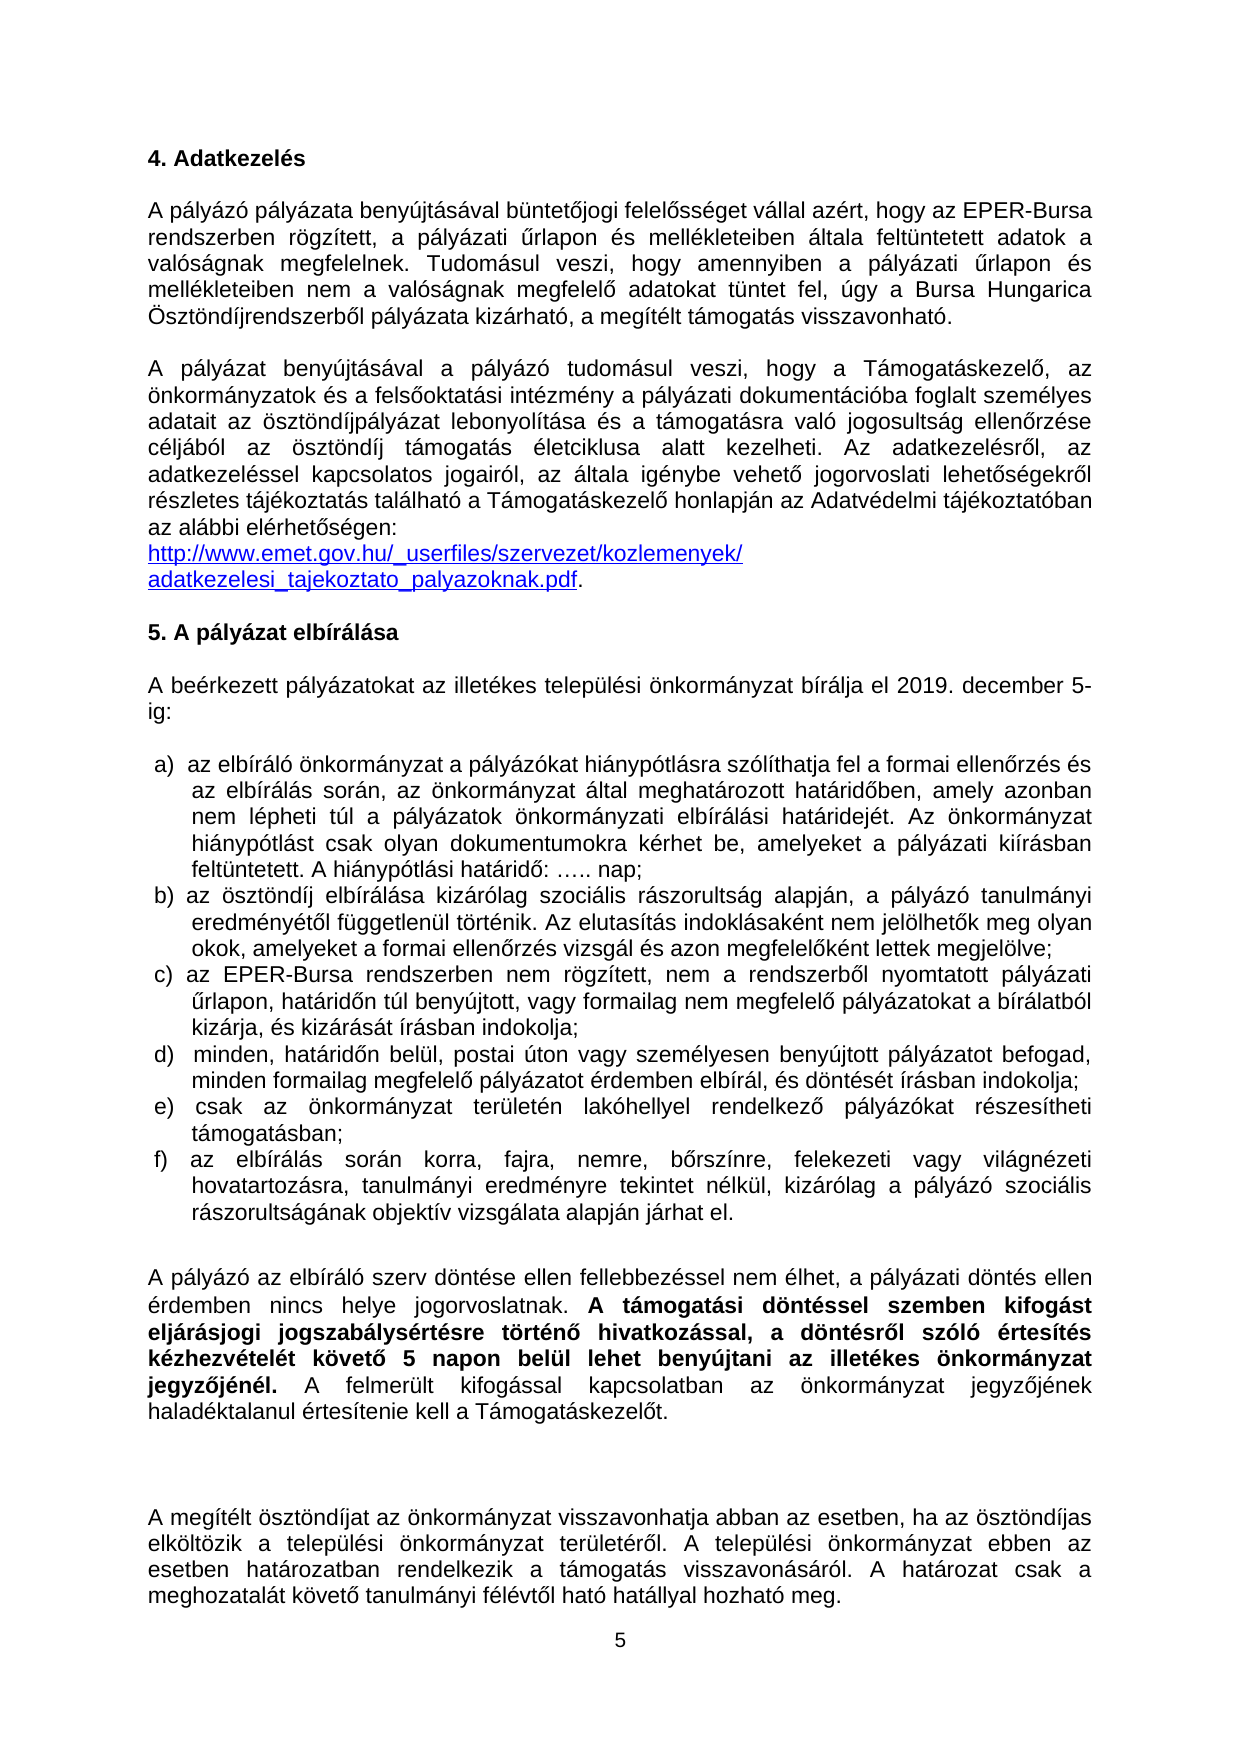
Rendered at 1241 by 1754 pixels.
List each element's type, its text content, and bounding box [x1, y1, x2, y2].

text 5. A pályázat elbírálása [148, 619, 1092, 645]
text A pályázó pályázata benyújtásával büntetőjogi felelősséget vállal azért, hogy az EPER-Bursa rendszerben rögzített, a pályázati űrlapon és mellékleteiben általa feltüntetett adatok a valóságnak megfelelnek. Tudomásul veszi, hogy amennyiben a pályázati űrlapon és mellékleteiben nem a valóságnak megfelelő adatokat tüntet fel, úgy a Bursa Hungarica Ösztöndíjrendszerből pályázata kizárható, a megítélt támogatás visszavonható. [148, 197, 1092, 329]
text c) az EPER-Bursa rendszerben nem rögzített, nem a rendszerből nyomtatott pályázati űrlapon, határidőn túl benyújtott, vagy formailag nem megfelelő pályázatokat a bírálatból kizárja, és kizárását írásban indokolja; [154, 961, 1092, 1041]
text b) az ösztöndíj elbírálása kizárólag szociális rászorultság alapján, a pályázó tanulmányi eredményétől függetlenül történik. Az elutasítás indoklásaként nem jelölhetők meg olyan okok, amelyeket a formai ellenőrzés vizsgál és azon megfelelőként lettek megjelölve; [154, 882, 1092, 961]
text f) az elbírálás során korra, fajra, nemre, bőrszínre, felekezeti vagy világnézeti hovatartozásra, tanulmányi eredményre tekintet nélkül, kizárólag a pályázó szociális rászorultságának objektív vizsgálata alapján járhat el. [154, 1146, 1092, 1225]
text A pályázat benyújtásával a pályázó tudomásul veszi, hogy a Támogatáskezelő, az önkormányzatok és a felsőoktatási intézmény a pályázati dokumentációba foglalt személyes adatait az ösztöndíjpályázat lebonyolítása és a támogatásra való jogosultság ellenőrzése céljából az ösztöndíj támogatás életciklusa alatt kezelheti. Az adatkezelésről, az adatkezeléssel kapcsolatos jogairól, az általa igénybe vehető jogorvoslati lehetőségekről részletes tájékoztatás található a Támogatáskezelő honlapján az Adatvédelmi tájékoztatóban az alábbi elérhetőségen: [148, 355, 1092, 540]
text A pályázó az elbíráló szerv döntése ellen fellebbezéssel nem élhet, a pályázati döntés ellen érdemben nincs helye jogorvoslatnak. A támogatási döntéssel szemben kifogást eljárásjogi jogszabálysértésre történő hivatkozással, a döntésről szóló értesítés kézhezvételét követő 5 napon belül lehet benyújtani az illetékes önkormányzat jegyzőjénél. A felmerült kifogással kapcsolatban az önkormányzat jegyzőjének haladéktalanul értesítenie kell a Támogatáskezelőt. [148, 1264, 1092, 1424]
text 4. Adatkezelés [148, 144, 1092, 171]
text d) minden, határidőn belül, postai úton vagy személyesen benyújtott pályázatot befogad, minden formailag megfelelő pályázatot érdemben elbírál, és döntését írásban indokolja; [154, 1041, 1092, 1093]
text http://www.emet.gov.hu/_userfiles/szervezet/kozlemenyek/adatkezelesi_tajekoztato_palyazoknak.pdf. [148, 540, 1092, 592]
text A beérkezett pályázatokat az illetékes települési önkormányzat bírálja el 2019. december 5-ig: [148, 672, 1092, 724]
text a) az elbíráló önkormányzat a pályázókat hiánypótlásra szólíthatja fel a formai ellenőrzés és az elbírálás során, az önkormányzat által meghatározott határidőben, amely azonban nem lépheti túl a pályázatok önkormányzati elbírálási határidejét. Az önkormányzat hiánypótlást csak olyan dokumentumokra kérhet be, amelyeket a pályázati kiírásban feltüntetett. A hiánypótlási határidő: ….. nap; [154, 751, 1092, 882]
text e) csak az önkormányzat területén lakóhellyel rendelkező pályázókat részesítheti támogatásban; [154, 1093, 1092, 1146]
text A megítélt ösztöndíjat az önkormányzat visszavonhatja abban az esetben, ha az ösztöndíjas elköltözik a települési önkormányzat területéről. A települési önkormányzat ebben az esetben határozatban rendelkezik a támogatás visszavonásáról. A határozat csak a meghozatalát követő tanulmányi félévtől ható hatállyal hozható meg. [148, 1503, 1092, 1609]
